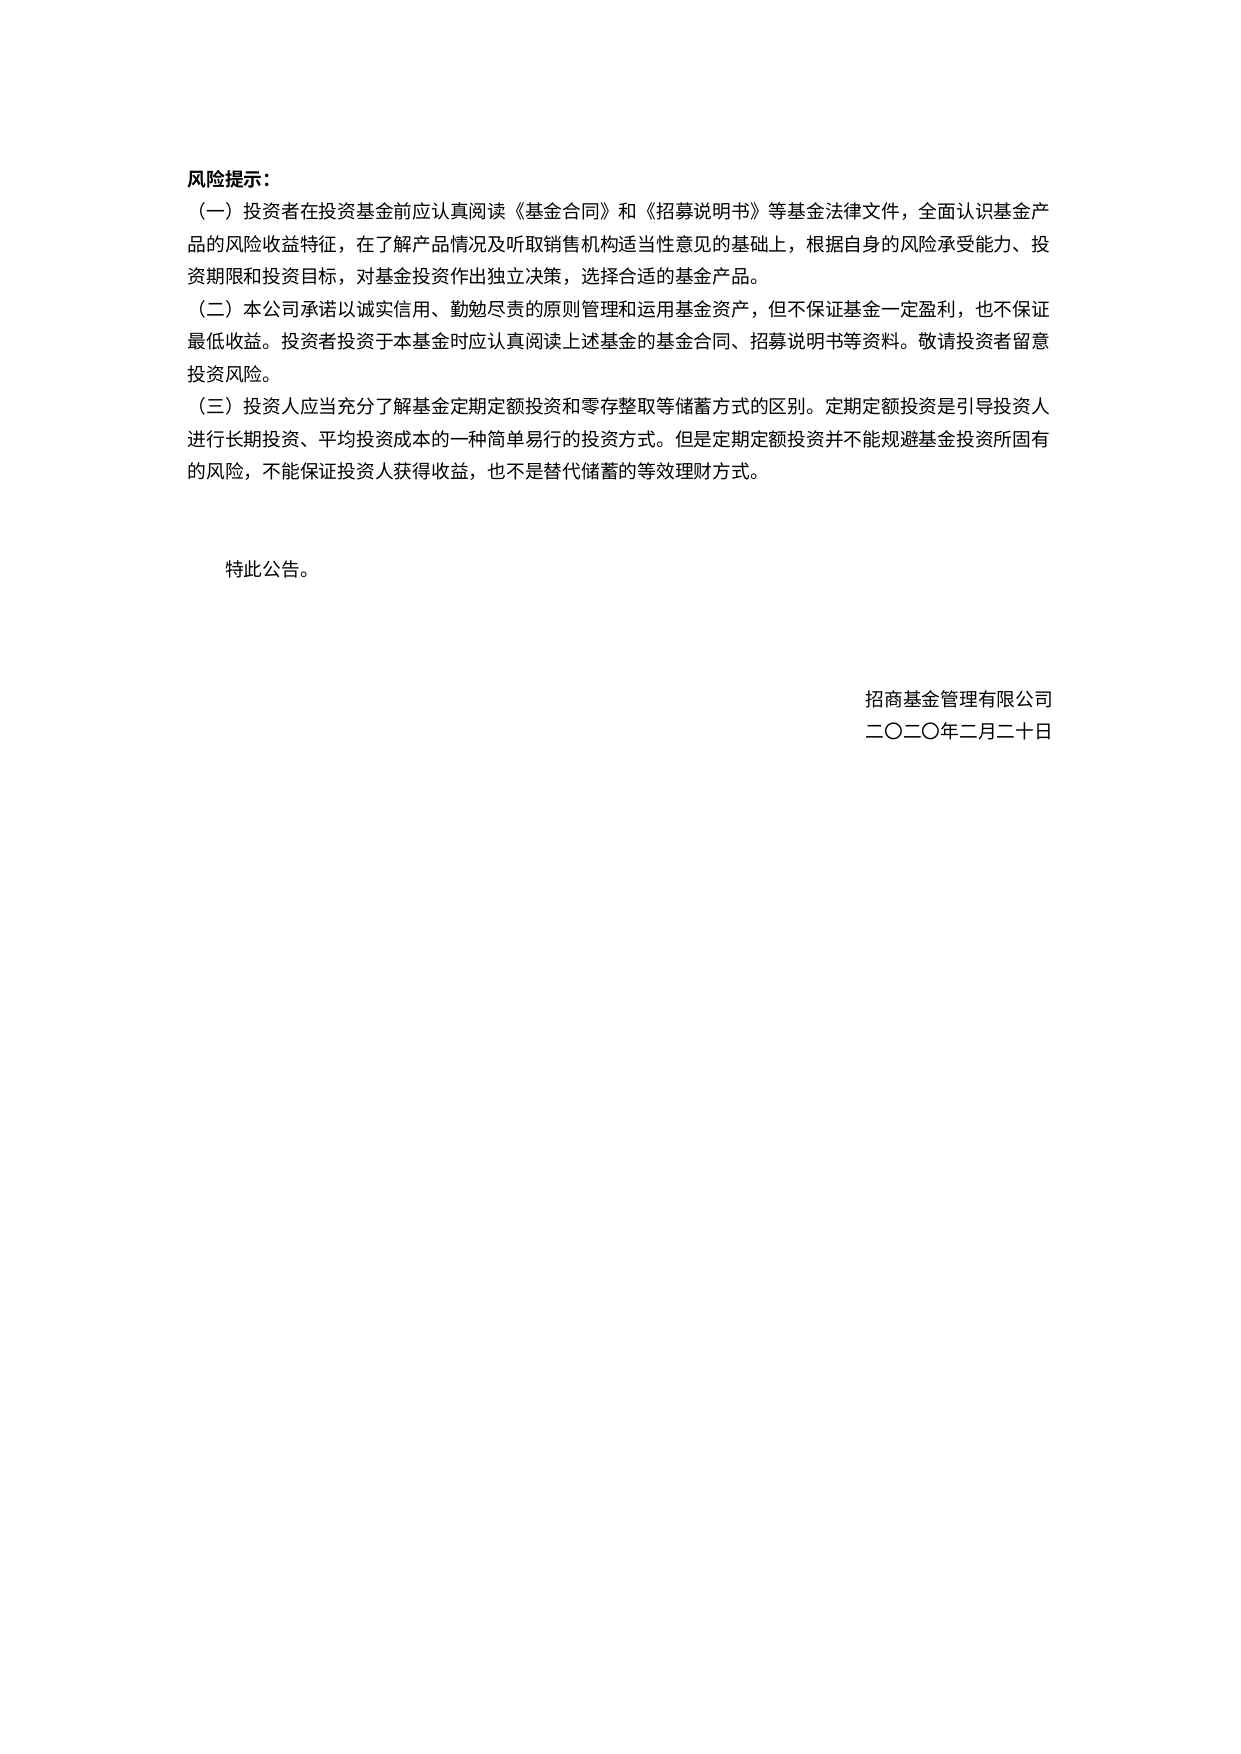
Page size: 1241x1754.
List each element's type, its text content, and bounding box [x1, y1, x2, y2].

text 二〇二〇年二月二十日 [187, 714, 1053, 747]
text （二）本公司承诺以诚实信用、勤勉尽责的原则管理和运用基金资产，但不保证基金一定盈利，也不保证最低收益。投资者投资于本基金时应认真阅读上述基金的基金合同、招募说明书等资料。敬请投资者留意投资风险。 [187, 292, 1053, 389]
text 招商基金管理有限公司 [187, 682, 1053, 714]
text （三）投资人应当充分了解基金定期定额投资和零存整取等储蓄方式的区别。定期定额投资是引导投资人进行长期投资、平均投资成本的一种简单易行的投资方式。但是定期定额投资并不能规避基金投资所固有的风险，不能保证投资人获得收益，也不是替代储蓄的等效理财方式。 [187, 389, 1053, 487]
text 风险提示： （一）投资者在投资基金前应认真阅读《基金合同》和《招募说明书》等基金法律文件，全面认识基金产品的风险收益特征，在了解产品情况及听取销售机构适当性意见的基础上，根据自身的风险承受能力、投资期限和投资目标，对基金投资作出独立决策，选择合适的基金产品。 [187, 162, 1053, 292]
text 特此公告。 [187, 552, 1053, 584]
